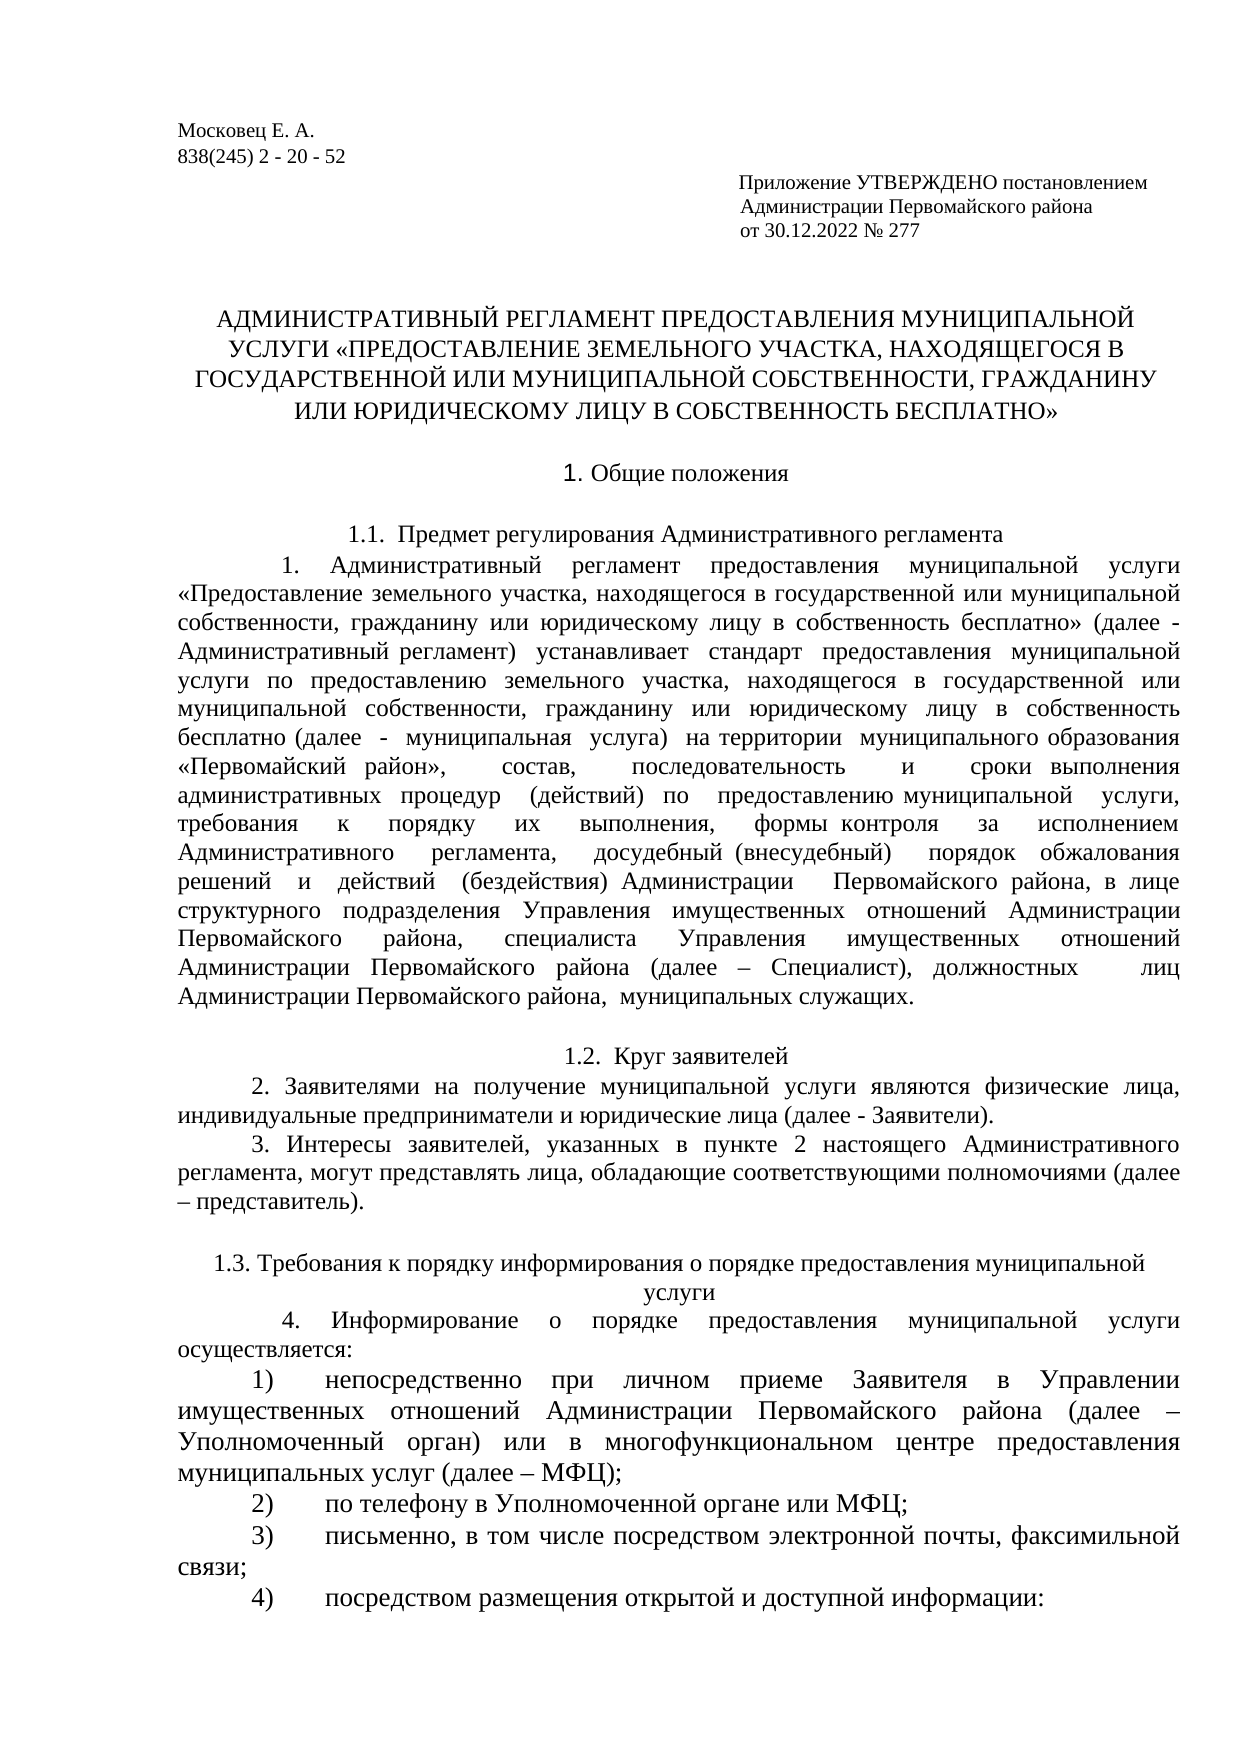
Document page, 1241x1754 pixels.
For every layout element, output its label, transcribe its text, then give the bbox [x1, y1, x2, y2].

text АДМИНИСТРАТИВНЫЙ РЕГЛАМЕНТ ПРЕДОСТАВЛЕНИЯ МУНИЦИПАЛЬНОЙ УСЛУГИ «ПРЕДОСТАВЛЕНИЕ ЗЕМЕЛЬНОГО УЧАСТКА, НАХОДЯЩЕГОСЯ В ГОСУДАРСТВЕННОЙ ИЛИ МУНИЦИПАЛЬНОЙ СОБСТВЕННОСТИ, ГРАЖДАНИНУ ИЛИ ЮРИДИЧЕСКОМУ ЛИЦУ В СОБСТВЕННОСТЬ БЕСПЛАТНО» [178, 304, 1173, 425]
text Приложение УТВЕРЖДЕНО постановлением [177, 170, 1181, 194]
text 1.1. Предмет регулирования Административного регламента [178, 519, 1173, 548]
text 838(245) 2 - 20 - 52 [177, 144, 1181, 168]
list письменно, в том числе посредством электронной почты, факсимильной связи; [177, 1519, 1181, 1581]
text Московец Е. А. [177, 118, 1181, 142]
text 1.3. Требования к порядку информирования о порядке предоставления муниципальной услуги [177, 1248, 1181, 1306]
text 3. Интересы заявителей, указанных в пункте 2 настоящего Административного регламента, могут представлять лица, обладающие соответствующими полномочиями (далее – представитель). [177, 1129, 1181, 1215]
text 1.2. Круг заявителей [178, 1041, 1173, 1069]
list Общие положения [178, 458, 1173, 487]
list посредством размещения открытой и доступной информации: [177, 1581, 1181, 1612]
list по телефону в Уполномоченной органе или МФЦ; [177, 1488, 1181, 1519]
text 4. Информирование о порядке предоставления муниципальной услуги осуществляется: [177, 1306, 1181, 1363]
text от 30.12.2022 № 277 [177, 218, 1181, 242]
text 2. Заявителями на получение муниципальной услуги являются физические лица, индивидуальные предприниматели и юридические лица (далее - Заявители). [177, 1071, 1181, 1129]
text Администрации Первомайского района [177, 194, 1181, 218]
list непосредственно при личном приеме Заявителя в Управлении имущественных отношений Администрации Первомайского района (далее – Уполномоченный орган) или в многофункциональном центре предоставления муниципальных услуг (далее – МФЦ); [177, 1363, 1181, 1488]
text 1. Административный регламент предоставления муниципальной услуги «Предоставление земельного участка, находящегося в государственной или муниципальной собственности, гражданину или юридическому лицу в собственность бесплатно» (далее - Административный регламент) устанавливает стандарт предоставления муниципальной услуги по предоставлению земельного участка, находящегося в государственной или муниципальной собственности, гражданину или юридическому лицу в собственность бесплатно (далее - муниципальная услуга) на территории муниципального образования «Первомайский район», состав, последовательность и сроки выполнения административных процедур (действий) по предоставлению муниципальной услуги, требования к порядку их выполнения, формы контроля за исполнением Административного регламента, досудебный (внесудебный) порядок обжалования решений и действий (бездействия) Администрации Первомайского района, в лице структурного подразделения Управления имущественных отношений Администрации Первомайского района, специалиста Управления имущественных отношений Администрации Первомайского района (далее – Специалист), должностных лиц Администрации Первомайского района, муниципальных служащих. [177, 550, 1181, 1010]
